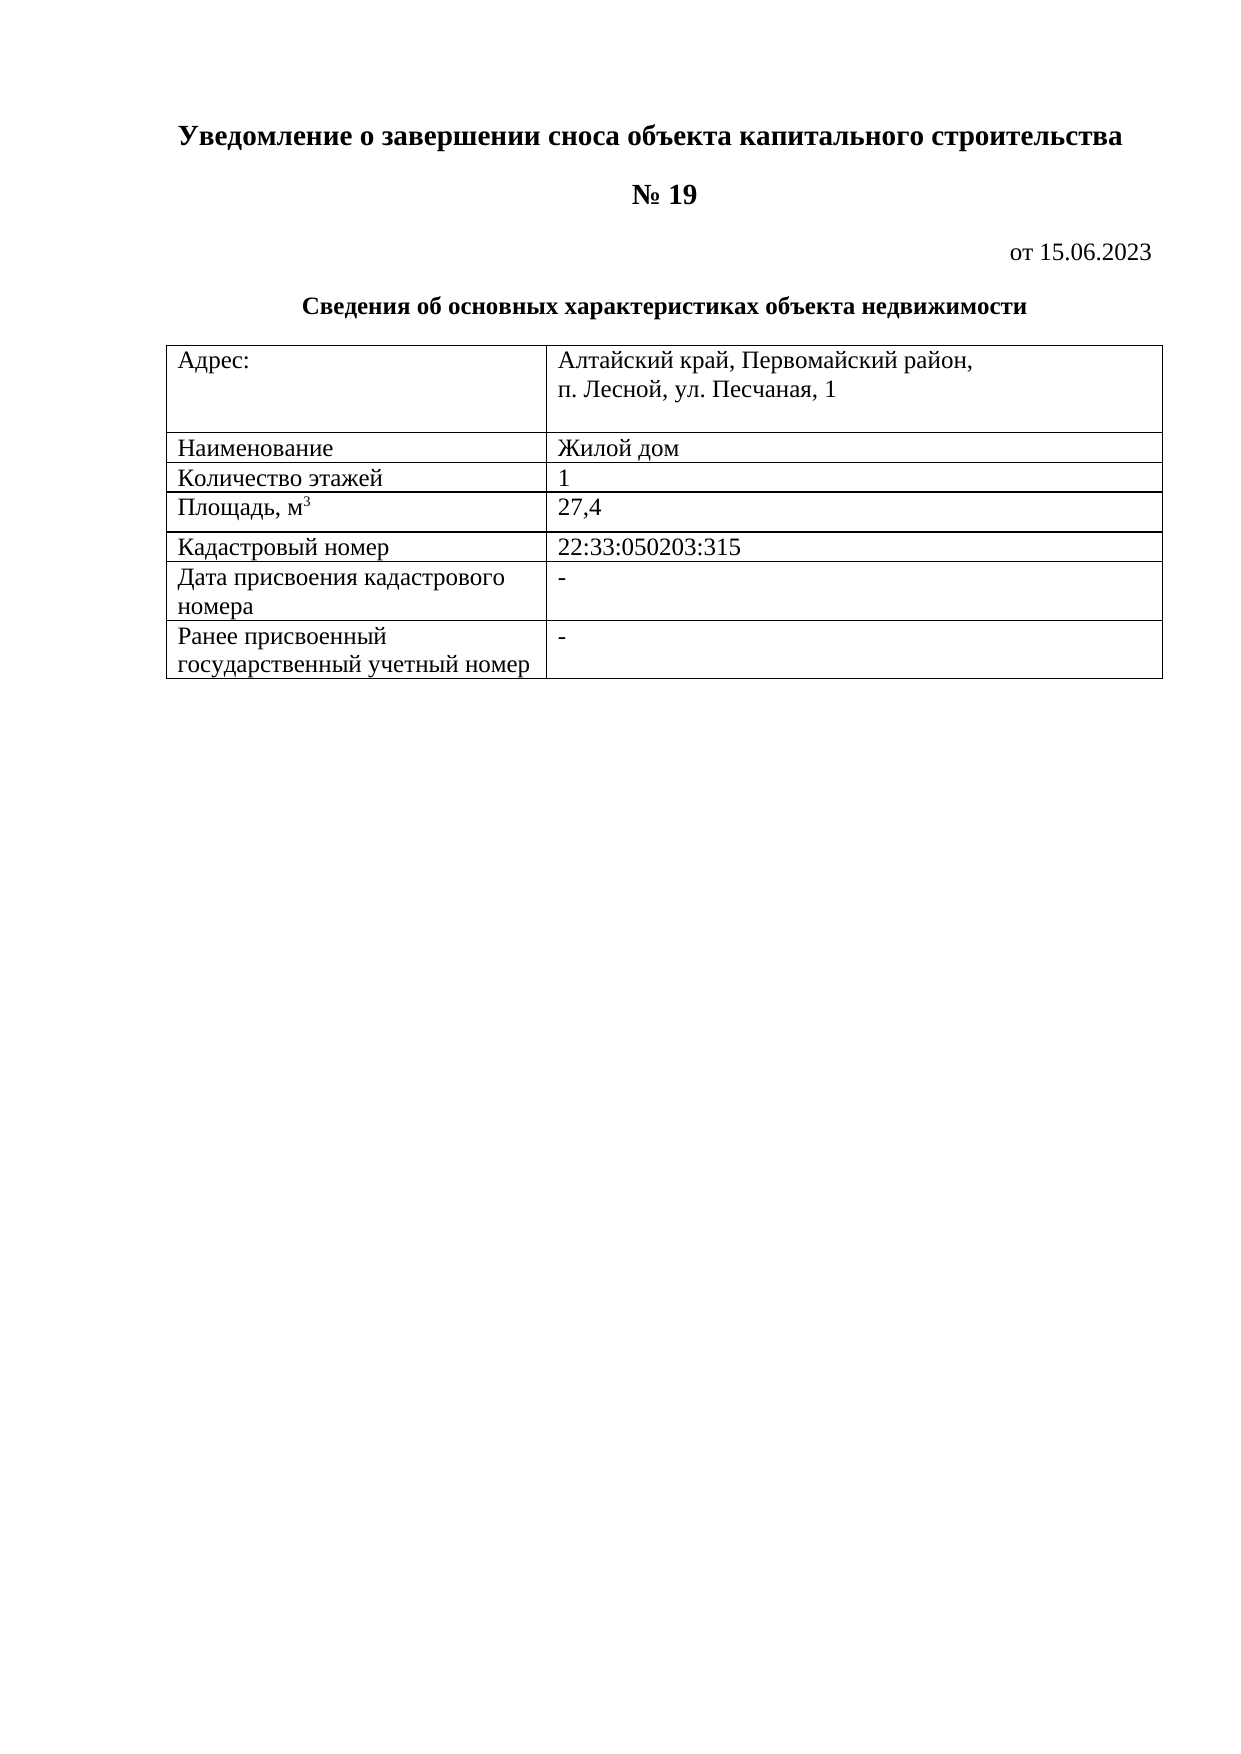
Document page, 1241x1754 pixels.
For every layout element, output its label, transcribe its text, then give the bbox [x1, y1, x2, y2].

table_cell Кадастровый номер [167, 533, 546, 561]
table_header Адрес: [167, 346, 546, 432]
table_cell - [547, 562, 1162, 620]
text от 15.06.2023 [177, 237, 1152, 266]
text № 19 [177, 177, 1152, 211]
text Сведения об основных характеристиках объекта недвижимости [177, 291, 1152, 319]
table_cell Наименование [167, 433, 546, 462]
table_cell Дата присвоения кадастрового номера [167, 562, 546, 620]
table_cell 22:33:050203:315 [547, 533, 1162, 561]
table_header Алтайский край, Первомайский район, п. Лесной, ул. Песчаная, 1 [547, 346, 1162, 432]
table_cell - [547, 621, 1162, 678]
table_cell 27,4 [547, 493, 1162, 531]
table_cell 1 [547, 463, 1162, 491]
text Уведомление о завершении сноса объекта капитального строительства [177, 118, 1152, 152]
table_cell Площадь, м3 [167, 493, 546, 531]
table_cell Ранее присвоенный государственный учетный номер [167, 621, 546, 678]
table_cell Жилой дом [547, 433, 1162, 462]
table_cell Количество этажей [167, 463, 546, 491]
